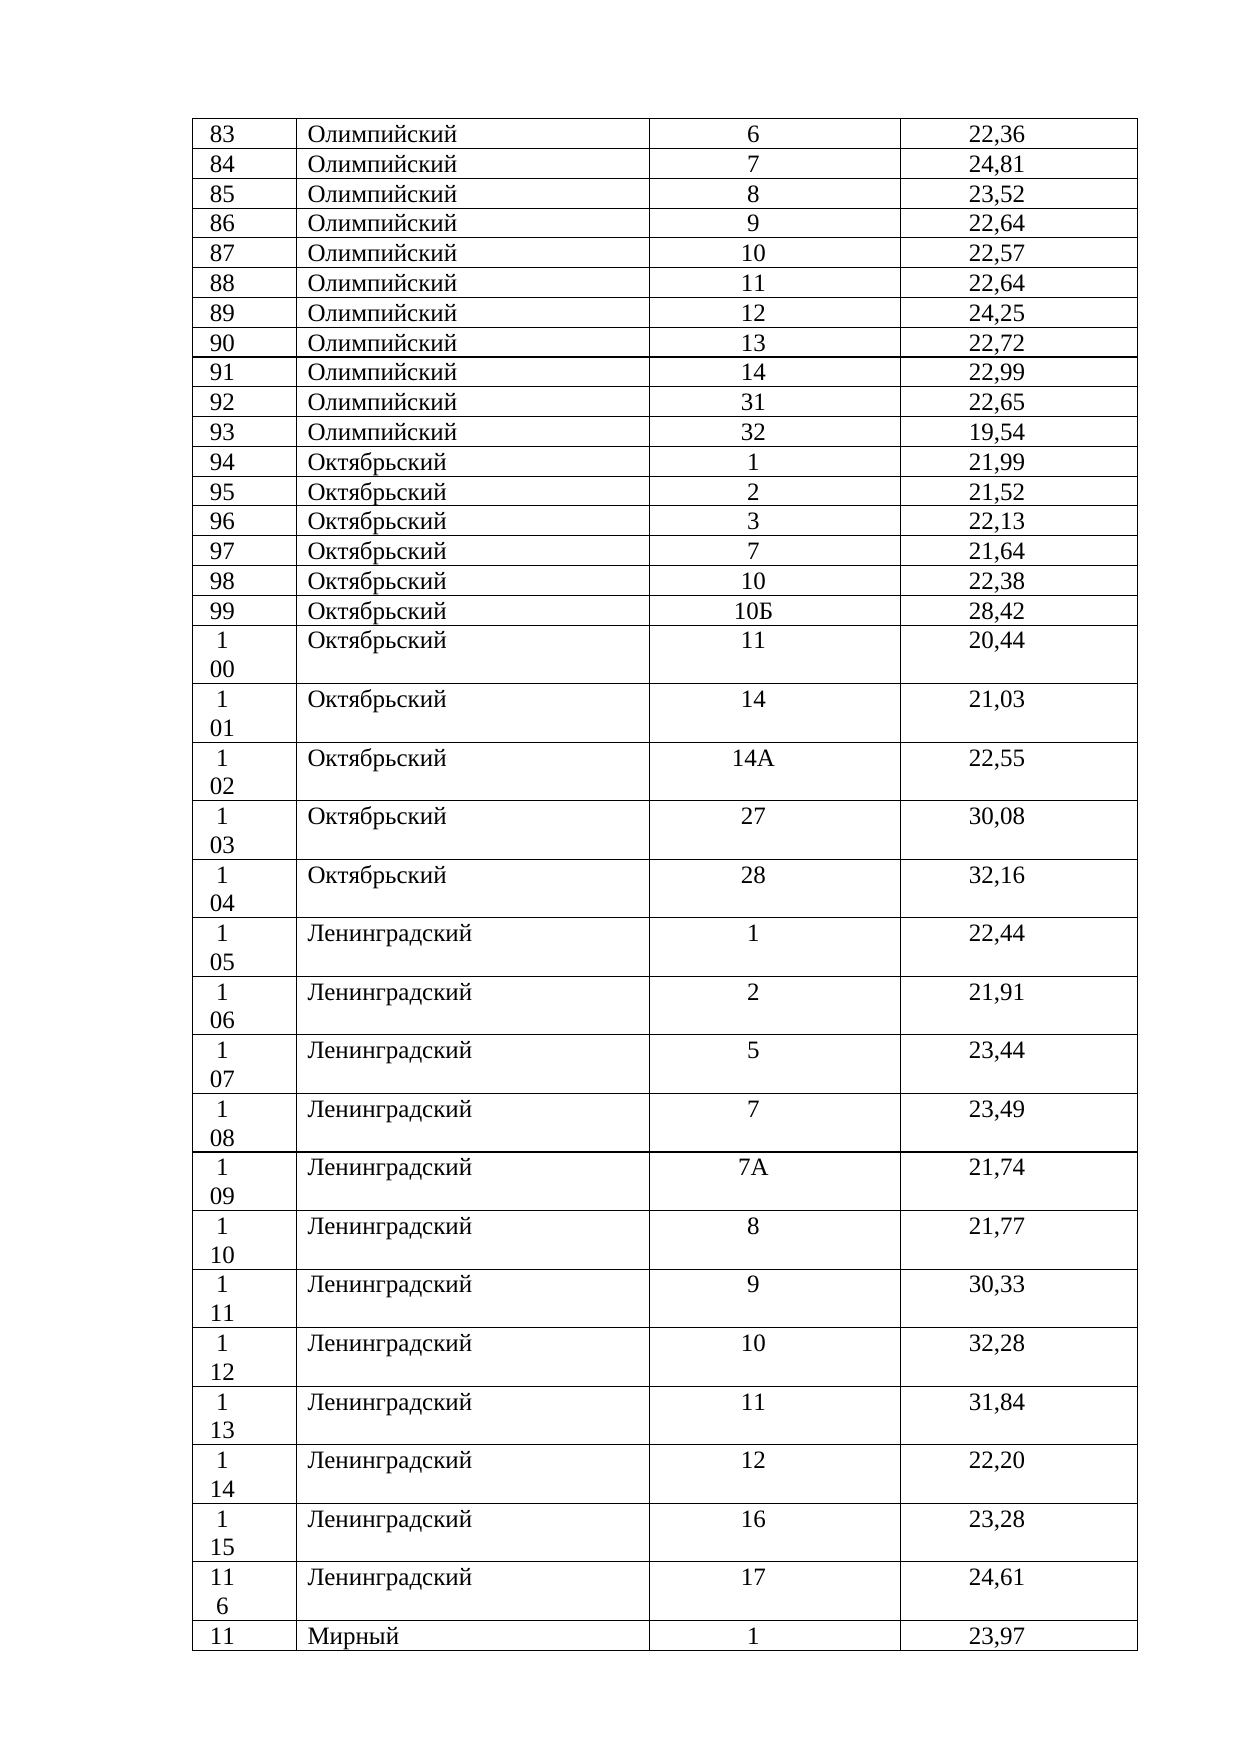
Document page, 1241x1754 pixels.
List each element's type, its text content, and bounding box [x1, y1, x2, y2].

table_cell 110 [193, 1211, 296, 1268]
table_cell 99 [193, 596, 296, 624]
table_cell 115 [193, 1504, 296, 1561]
table_cell 24,25 [901, 298, 1137, 327]
table_cell Ленинградский [297, 1035, 649, 1093]
table_cell 14 [650, 684, 900, 742]
table_cell 24,81 [901, 149, 1137, 178]
table_cell Октябрьский [297, 626, 649, 683]
table_cell 108 [193, 1094, 296, 1151]
table_cell 94 [193, 447, 296, 476]
table_cell 105 [193, 918, 296, 976]
table_cell 31,84 [901, 1387, 1137, 1444]
table_cell 12 [650, 298, 900, 327]
table_cell Мирный [297, 1621, 649, 1649]
table_cell 22,44 [901, 918, 1137, 976]
table_cell 2 [650, 977, 900, 1034]
table_cell 95 [193, 477, 296, 505]
table_cell 21,64 [901, 536, 1137, 565]
table_cell 21,52 [901, 477, 1137, 505]
table_cell 114 [193, 1445, 296, 1503]
table_cell Ленинградский [297, 1211, 649, 1268]
table_cell 88 [193, 268, 296, 297]
table_cell 17 [650, 1562, 900, 1620]
table_cell 23,97 [901, 1621, 1137, 1649]
table_cell 92 [193, 387, 296, 416]
table_cell 101 [193, 684, 296, 742]
table_cell 102 [193, 743, 296, 800]
table_cell Октябрьский [297, 536, 649, 565]
table_cell 30,08 [901, 801, 1137, 859]
table_cell 30,33 [901, 1270, 1137, 1327]
table_cell 89 [193, 298, 296, 327]
table_cell 12 [650, 1445, 900, 1503]
table_cell Ленинградский [297, 1562, 649, 1620]
table_cell Олимпийский [297, 328, 649, 356]
table_cell Ленинградский [297, 1504, 649, 1561]
table_cell 22,64 [901, 268, 1137, 297]
table_cell 21,77 [901, 1211, 1137, 1268]
table_cell Олимпийский [297, 179, 649, 207]
table_cell 104 [193, 860, 296, 917]
table_cell 9 [650, 1270, 900, 1327]
table_cell 117 [193, 1621, 296, 1649]
table_cell 87 [193, 238, 296, 267]
table_cell 22,55 [901, 743, 1137, 800]
table_cell 100 [193, 626, 296, 683]
table_cell 22,20 [901, 1445, 1137, 1503]
table_cell Ленинградский [297, 1153, 649, 1210]
table_cell 97 [193, 536, 296, 565]
table_cell 10Б [650, 596, 900, 624]
table_cell 1 [650, 447, 900, 476]
table_cell 28 [650, 860, 900, 917]
table_cell Ленинградский [297, 918, 649, 976]
table_cell 11 [650, 1387, 900, 1444]
table_cell 85 [193, 179, 296, 207]
table_cell 10 [650, 566, 900, 595]
table_cell 7 [650, 149, 900, 178]
table_cell 16 [650, 1504, 900, 1561]
table_cell 116 [193, 1562, 296, 1620]
table_cell Октябрьский [297, 477, 649, 505]
table_cell 111 [193, 1270, 296, 1327]
table_cell 20,44 [901, 626, 1137, 683]
table_cell 106 [193, 977, 296, 1034]
table_cell Октябрьский [297, 596, 649, 624]
table_cell Ленинградский [297, 1328, 649, 1386]
table_cell Ленинградский [297, 1387, 649, 1444]
table_cell 22,57 [901, 238, 1137, 267]
table_cell 22,72 [901, 328, 1137, 356]
table_cell 21,99 [901, 447, 1137, 476]
table_cell Олимпийский [297, 298, 649, 327]
table_cell 11 [650, 626, 900, 683]
table_cell Олимпийский [297, 149, 649, 178]
table_cell 32,16 [901, 860, 1137, 917]
table_cell Ленинградский [297, 1094, 649, 1151]
table_cell 6 [650, 119, 900, 148]
table_cell 14 [650, 358, 900, 386]
table_cell Ленинградский [297, 1270, 649, 1327]
table_cell 21,03 [901, 684, 1137, 742]
table_cell Октябрьский [297, 506, 649, 535]
table_cell 10 [650, 1328, 900, 1386]
table_cell 32 [650, 417, 900, 446]
table_cell 22,65 [901, 387, 1137, 416]
table_cell Олимпийский [297, 417, 649, 446]
table_cell 31 [650, 387, 900, 416]
table_cell 5 [650, 1035, 900, 1093]
table_cell 84 [193, 149, 296, 178]
table_cell Октябрьский [297, 860, 649, 917]
table_cell 23,49 [901, 1094, 1137, 1151]
table_cell 1 [650, 1621, 900, 1649]
table_cell 7 [650, 536, 900, 565]
table_cell 21,91 [901, 977, 1137, 1034]
table_cell 22,38 [901, 566, 1137, 595]
table_cell 109 [193, 1153, 296, 1210]
table_cell Октябрьский [297, 801, 649, 859]
table_cell Октябрьский [297, 447, 649, 476]
table_cell 98 [193, 566, 296, 595]
table_cell 96 [193, 506, 296, 535]
table_cell 23,44 [901, 1035, 1137, 1093]
table_cell Октябрьский [297, 566, 649, 595]
table_cell Ленинградский [297, 1445, 649, 1503]
table_cell Октябрьский [297, 743, 649, 800]
table_cell 8 [650, 179, 900, 207]
table_cell 27 [650, 801, 900, 859]
table_cell 93 [193, 417, 296, 446]
table_cell Олимпийский [297, 209, 649, 237]
table_cell 21,74 [901, 1153, 1137, 1210]
table_cell 22,13 [901, 506, 1137, 535]
table_cell Олимпийский [297, 358, 649, 386]
table_cell 22,36 [901, 119, 1137, 148]
table_cell Олимпийский [297, 119, 649, 148]
table_cell Олимпийский [297, 268, 649, 297]
table_cell 86 [193, 209, 296, 237]
table_cell 19,54 [901, 417, 1137, 446]
table_cell 91 [193, 358, 296, 386]
table_cell 13 [650, 328, 900, 356]
table_cell 14А [650, 743, 900, 800]
table_cell 7 [650, 1094, 900, 1151]
table_cell 107 [193, 1035, 296, 1093]
table_cell 7А [650, 1153, 900, 1210]
table_cell 23,52 [901, 179, 1137, 207]
table_cell 2 [650, 477, 900, 505]
table_cell 24,61 [901, 1562, 1137, 1620]
table_cell 83 [193, 119, 296, 148]
table_cell Октябрьский [297, 684, 649, 742]
table_cell 103 [193, 801, 296, 859]
table_cell 9 [650, 209, 900, 237]
table_cell 113 [193, 1387, 296, 1444]
table_cell 90 [193, 328, 296, 356]
table_cell Олимпийский [297, 387, 649, 416]
table_cell 23,28 [901, 1504, 1137, 1561]
table_cell 8 [650, 1211, 900, 1268]
table_cell Олимпийский [297, 238, 649, 267]
table_cell 22,64 [901, 209, 1137, 237]
table_cell 112 [193, 1328, 296, 1386]
table_cell 11 [650, 268, 900, 297]
table_cell 1 [650, 918, 900, 976]
table_cell 10 [650, 238, 900, 267]
table_cell 32,28 [901, 1328, 1137, 1386]
table_cell 3 [650, 506, 900, 535]
table_cell 28,42 [901, 596, 1137, 624]
table_cell 22,99 [901, 358, 1137, 386]
table_cell Ленинградский [297, 977, 649, 1034]
